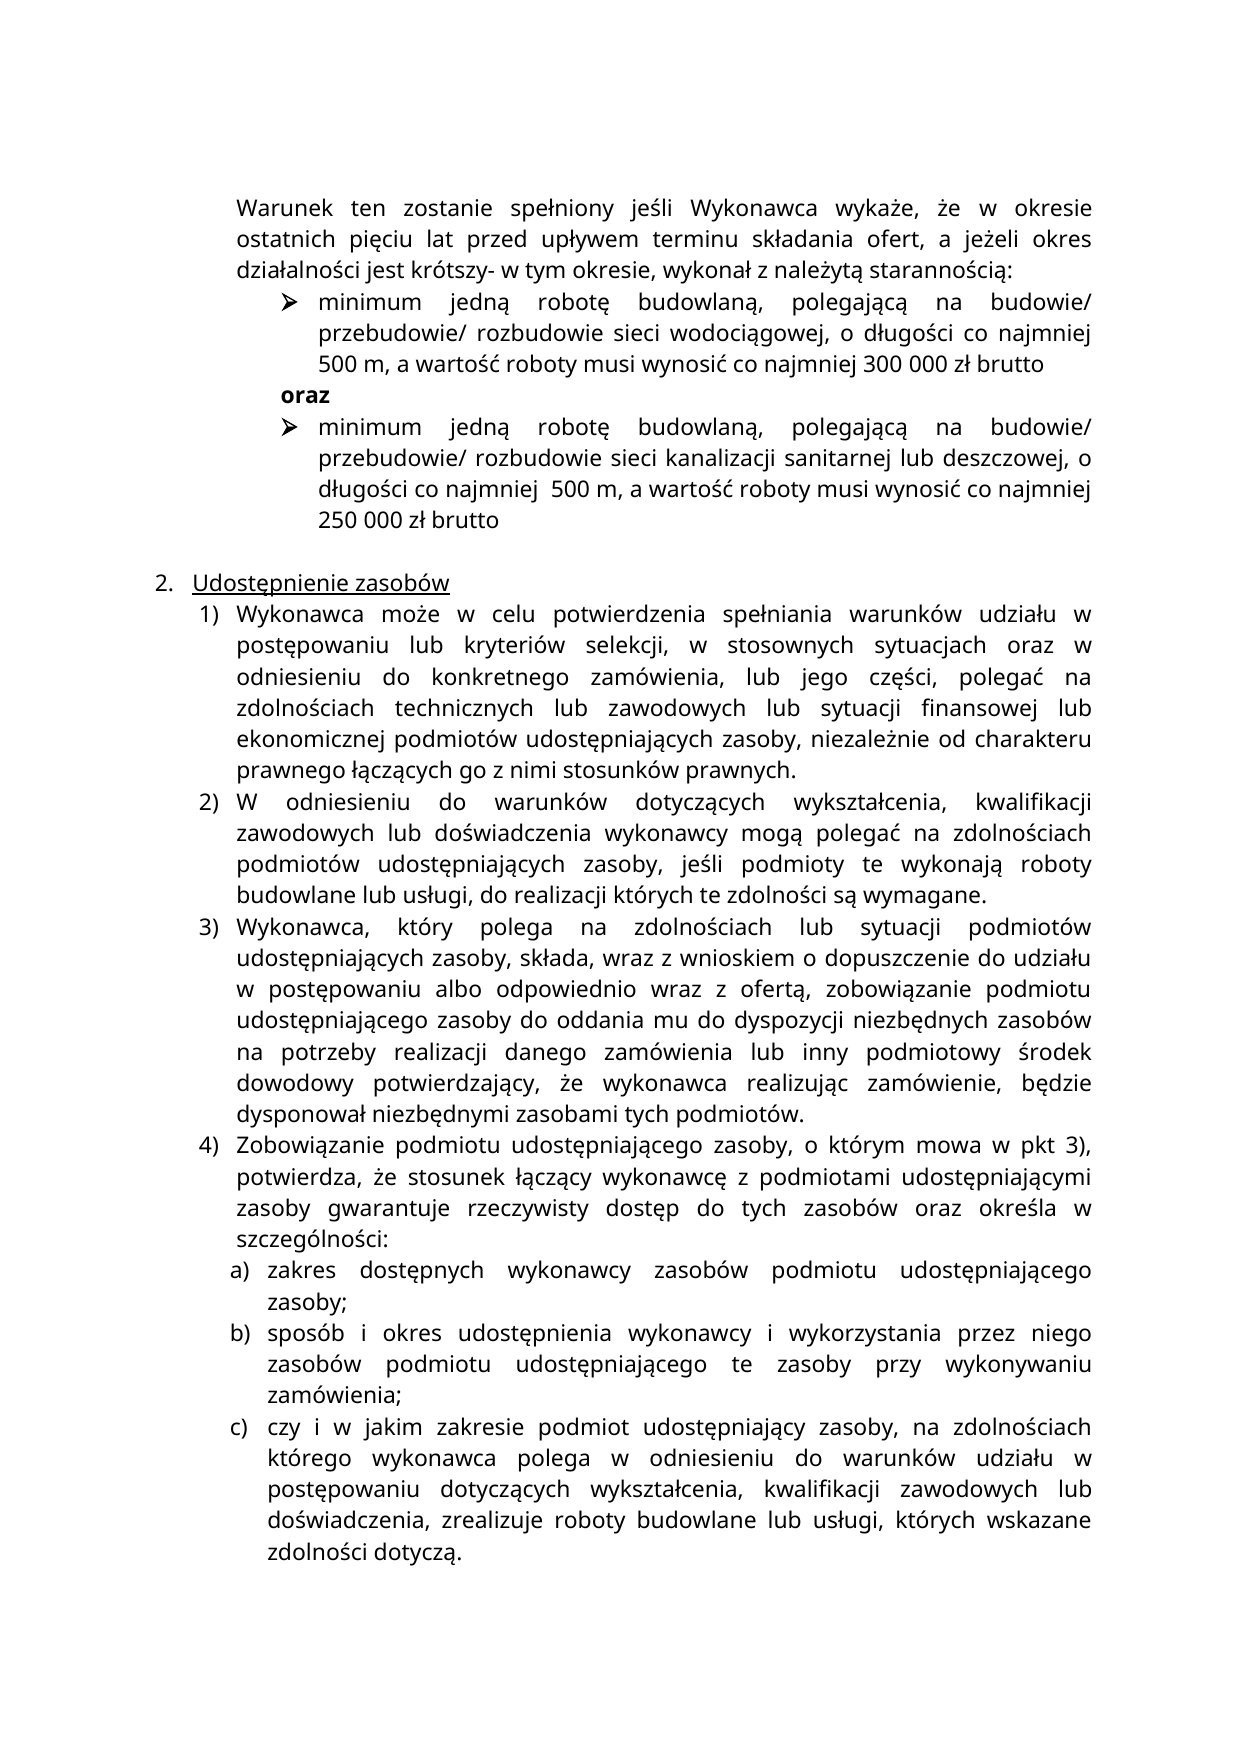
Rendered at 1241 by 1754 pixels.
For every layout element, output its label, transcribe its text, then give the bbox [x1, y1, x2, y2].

list W odniesieniu do warunków dotyczących wykształcenia, kwalifikacji zawodowych lub doświadczenia wykonawcy mogą polegać na zdolnościach podmiotów udostępniających zasoby, jeśli podmioty te wykonają roboty budowlane lub usługi, do realizacji których te zdolności są wymagane. [199, 786, 1093, 911]
list minimum jedną robotę budowlaną, polegającą na budowie/ przebudowie/ rozbudowie sieci wodociągowej, o długości co najmniej 500 m, a wartość roboty musi wynosić co najmniej 300 000 zł brutto [280, 286, 1093, 379]
text Warunek ten zostanie spełniony jeśli Wykonawca wykaże, że w okresie ostatnich pięciu lat przed upływem terminu składania ofert, a jeżeli okres działalności jest krótszy- w tym okresie, wykonał z należytą starannością: [236, 192, 1093, 286]
list Wykonawca może w celu potwierdzenia spełniania warunków udziału w postępowaniu lub kryteriów selekcji, w stosownych sytuacjach oraz w odniesieniu do konkretnego zamówienia, lub jego części, polegać na zdolnościach technicznych lub zawodowych lub sytuacji finansowej lub ekonomicznej podmiotów udostępniających zasoby, niezależnie od charakteru prawnego łączących go z nimi stosunków prawnych. [199, 598, 1093, 786]
list Wykonawca, który polega na zdolnościach lub sytuacji podmiotów udostępniających zasoby, składa, wraz z wnioskiem o dopuszczenie do udziału w postępowaniu albo odpowiednio wraz z ofertą, zobowiązanie podmiotu udostępniającego zasoby do oddania mu do dyspozycji niezbędnych zasobów na potrzeby realizacji danego zamówienia lub inny podmiotowy środek dowodowy potwierdzający, że wykonawca realizując zamówienie, będzie dysponował niezbędnymi zasobami tych podmiotów. [199, 911, 1093, 1129]
list minimum jedną robotę budowlaną, polegającą na budowie/ przebudowie/ rozbudowie sieci kanalizacji sanitarnej lub deszczowej, o długości co najmniej 500 m, a wartość roboty musi wynosić co najmniej 250 000 zł brutto [280, 411, 1093, 536]
list zakres dostępnych wykonawcy zasobów podmiotu udostępniającego zasoby; [229, 1254, 1093, 1317]
list sposób i okres udostępnienia wykonawcy i wykorzystania przez niego zasobów podmiotu udostępniającego te zasoby przy wykonywaniu zamówienia; [229, 1317, 1093, 1411]
list Zobowiązanie podmiotu udostępniającego zasoby, o którym mowa w pkt 3), potwierdza, że stosunek łączący wykonawcę z podmiotami udostępniającymi zasoby gwarantuje rzeczywisty dostęp do tych zasobów oraz określa w szczególności: [199, 1129, 1093, 1254]
list czy i w jakim zakresie podmiot udostępniający zasoby, na zdolnościach którego wykonawca polega w odniesieniu do warunków udziału w postępowaniu dotyczących wykształcenia, kwalifikacji zawodowych lub doświadczenia, zrealizuje roboty budowlane lub usługi, których wskazane zdolności dotyczą. [229, 1411, 1093, 1567]
list Udostępnienie zasobów [154, 567, 1093, 598]
text oraz [280, 379, 1093, 411]
